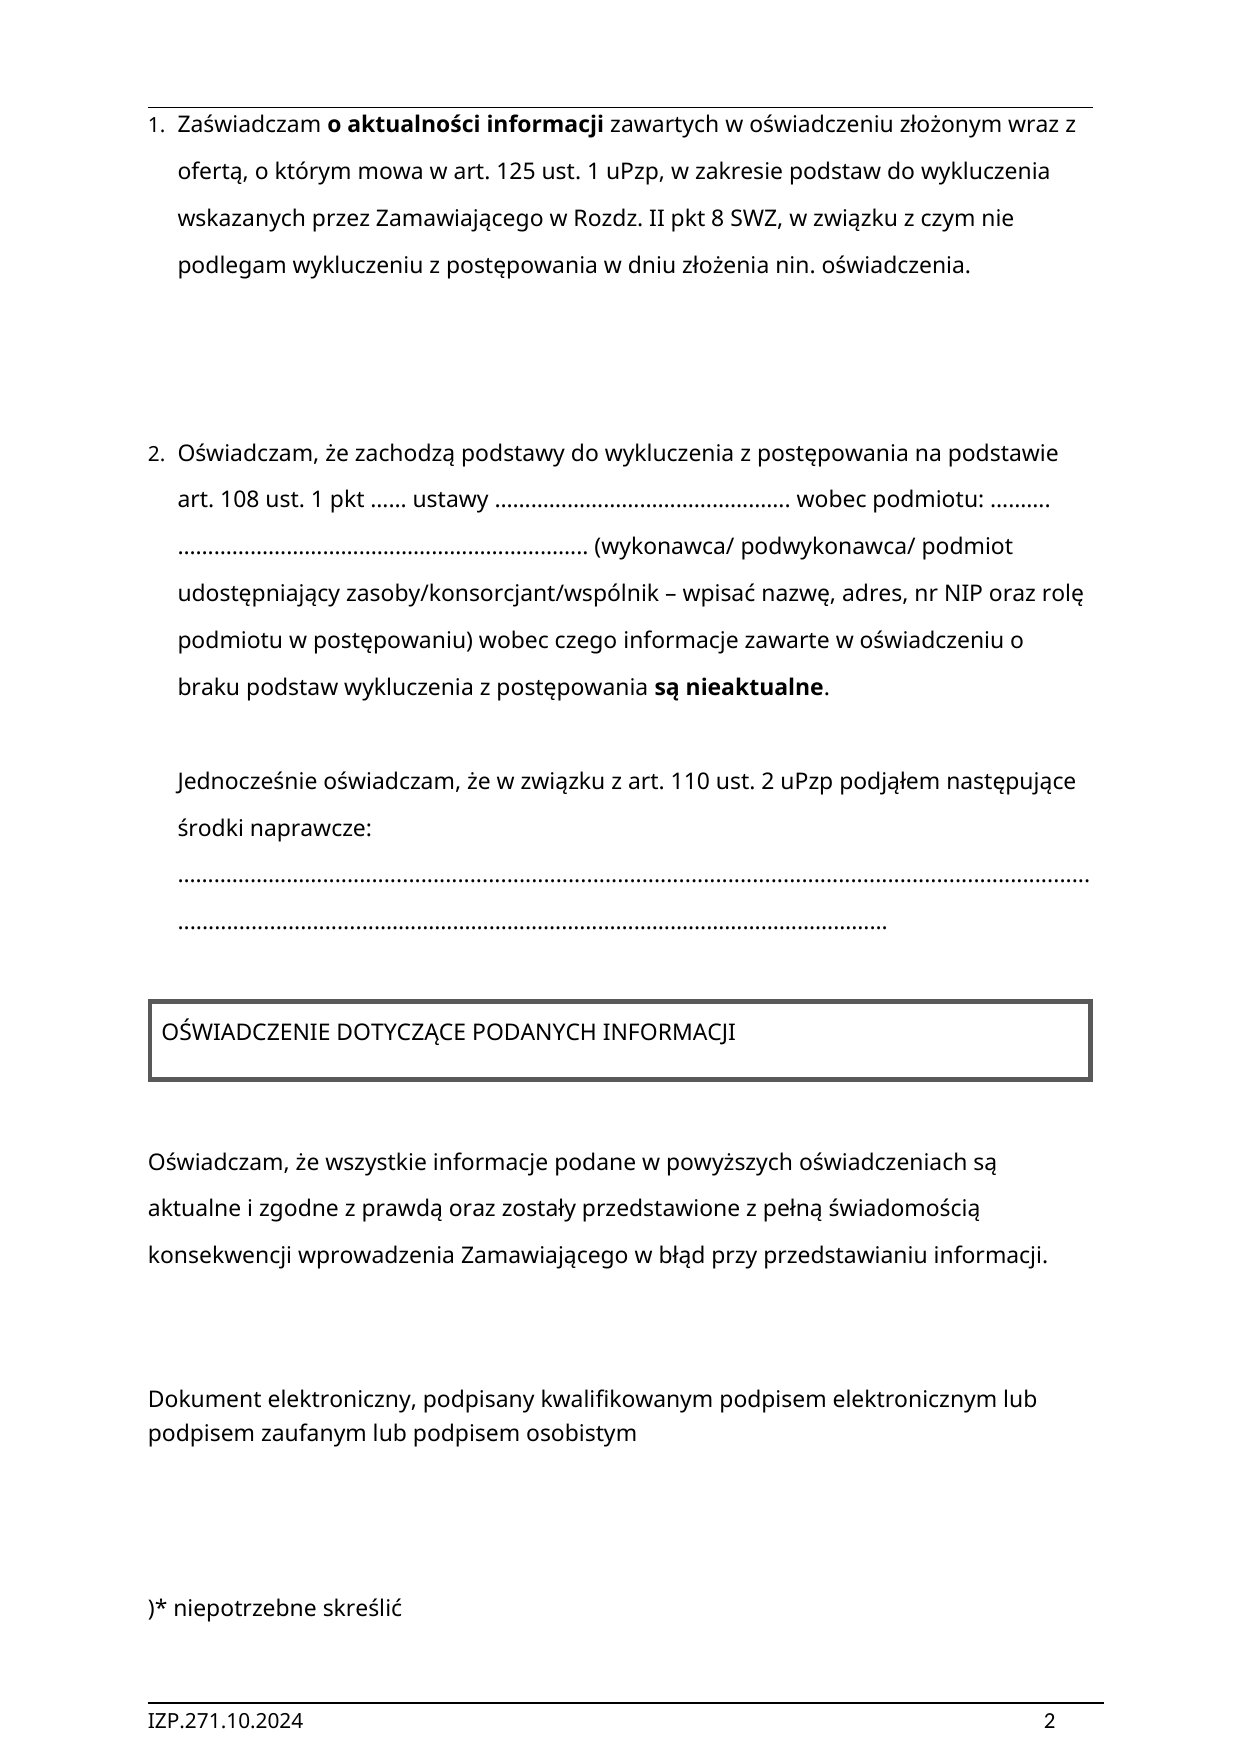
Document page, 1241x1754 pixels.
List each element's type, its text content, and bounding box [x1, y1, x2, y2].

table_header OŚWIADCZENIE DOTYCZĄCE PODANYCH INFORMACJI [152, 1004, 1088, 1077]
text )* niepotrzebne skreślić [148, 1592, 1093, 1624]
list Zaświadczam o aktualności informacji zawartych w oświadczeniu złożonym wraz z ofertą, o którym mowa w art. 125 ust. 1 uPzp, w zakresie podstaw do wykluczenia wskazanych przez Zamawiającego w Rozdz. II pkt 8 SWZ, w związku z czym nie podlegam wykluczeniu z postępowania w dniu złożenia nin. oświadczenia. [148, 108, 1093, 280]
text Dokument elektroniczny, podpisany kwalifikowanym podpisem elektronicznym lub podpisem zaufanym lub podpisem osobistym [148, 1383, 1093, 1448]
list Oświadczam, że zachodzą podstawy do wykluczenia z postępowania na podstawie art. 108 ust. 1 pkt …… ustawy …………………………………………. wobec podmiotu: ……….………………………………………………………….. (wykonawca/ podwykonawca/ podmiot udostępniający zasoby/konsorcjant/wspólnik – wpisać nazwę, adres, nr NIP oraz rolę podmiotu w postępowaniu) wobec czego informacje zawarte w oświadczeniu o braku podstaw wykluczenia z postępowania są nieaktualne. [148, 437, 1093, 702]
text Oświadczam, że wszystkie informacje podane w powyższych oświadczeniach są aktualne i zgodne z prawdą oraz zostały przedstawione z pełną świadomością konsekwencji wprowadzenia Zamawiającego w błąd przy przedstawianiu informacji. [148, 1146, 1093, 1271]
text ……………………..............................................................................................................................................................………………………………………………………………………… [177, 858, 1093, 937]
text Jednocześnie oświadczam, że w związku z art. 110 ust. 2 uPzp podjąłem następujące środki naprawcze: [177, 765, 1093, 843]
